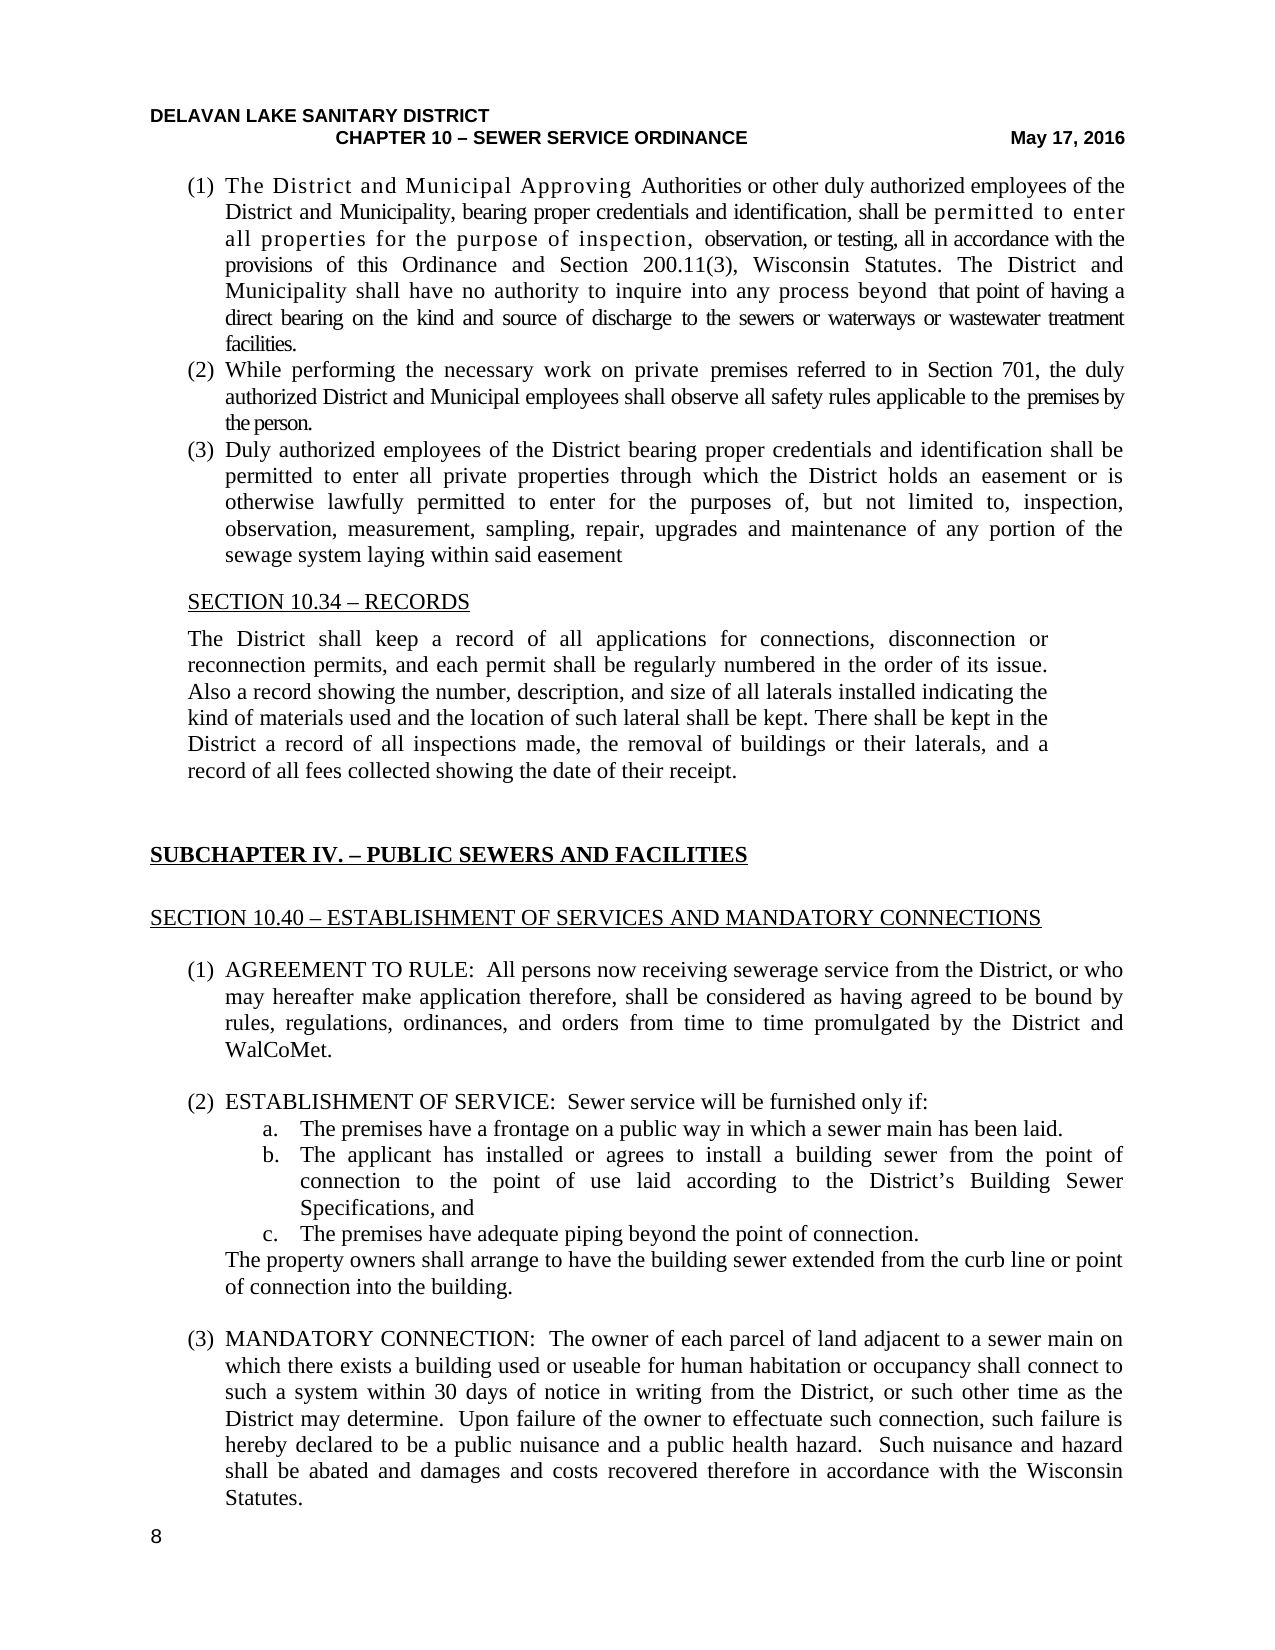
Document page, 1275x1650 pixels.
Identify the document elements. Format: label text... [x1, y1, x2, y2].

text The District shall keep a record of all applications for connections, disconnection or reconnection permits, and each permit shall be regularly numbered in the order of its issue. Also a record showing the number, description, and size of all laterals installed indicating the kind of materials used and the location of such lateral shall be kept. There shall be kept in the District a record of all inspections made, the removal of buildings or their laterals, and a record of all fees collected showing the date of their receipt. [187, 625, 1050, 783]
list The premises have a frontage on a public way in which a sewer main has been laid. [262, 1115, 1125, 1141]
list ESTABLISHMENT OF SERVICE: Sewer service will be furnished only if: [187, 1088, 1125, 1115]
list MANDATORY CONNECTION: The owner of each parcel of land adjacent to a sewer main on which there exists a building used or useable for human habitation or occupancy shall connect to such a system within 30 days of notice in writing from the District, or such other time as the District may determine. Upon failure of the owner to effectuate such connection, such failure is hereby declared to be a public nuisance and a public health hazard. Such nuisance and hazard shall be abated and damages and costs recovered therefore in accordance with the Wisconsin Statutes. [187, 1326, 1125, 1510]
list Duly authorized employees of the District bearing proper credentials and identification shall be permitted to enter all private properties through which the District holds an easement or is otherwise lawfully permitted to enter for the purposes of, but not limited to, inspection, observation, measurement, sampling, repair, upgrades and maintenance of any portion of the sewage system laying within said easement [187, 436, 1125, 567]
text SECTION 10.34 – RECORDS [187, 588, 1125, 614]
text SUBCHAPTER IV. – PUBLIC SEWERS AND FACILITIES [150, 841, 1125, 867]
text SECTION 10.40 – ESTABLISHMENT OF SERVICES AND MANDATORY CONNECTIONS [150, 904, 1125, 930]
list AGREEMENT TO RULE: All persons now receiving sewerage service from the District, or who may hereafter make application therefore, shall be considered as having agreed to be bound by rules, regulations, ordinances, and orders from time to time promulgated by the District and WalCoMet. [187, 957, 1125, 1062]
list The premises have adequate piping beyond the point of connection. [262, 1220, 1125, 1246]
list While performing the necessary work on private premises referred to in Section 701, the duly authorized District and Municipal employees shall observe all safety rules applicable to the premises by the person. [187, 357, 1125, 436]
list The applicant has installed or agrees to install a building sewer from the point of connection to the point of use laid according to the District’s Building Sewer Specifications, and [262, 1141, 1125, 1220]
text The property owners shall arrange to have the building sewer extended from the curb line or point of connection into the building. [225, 1246, 1125, 1299]
list The District and Municipal Approving Authorities or other duly authorized employees of the District and Municipality, bearing proper credentials and identification, shall be permitted to enter all properties for the purpose of inspection, observation, or testing, all in accordance with the provisions of this Ordinance and Section 200.11(3), Wisconsin Statutes. The District and Municipality shall have no authority to inquire into any process beyond that point of having a direct bearing on the kind and source of discharge to the sewers or waterways or wastewater treatment facilities. [187, 172, 1125, 357]
